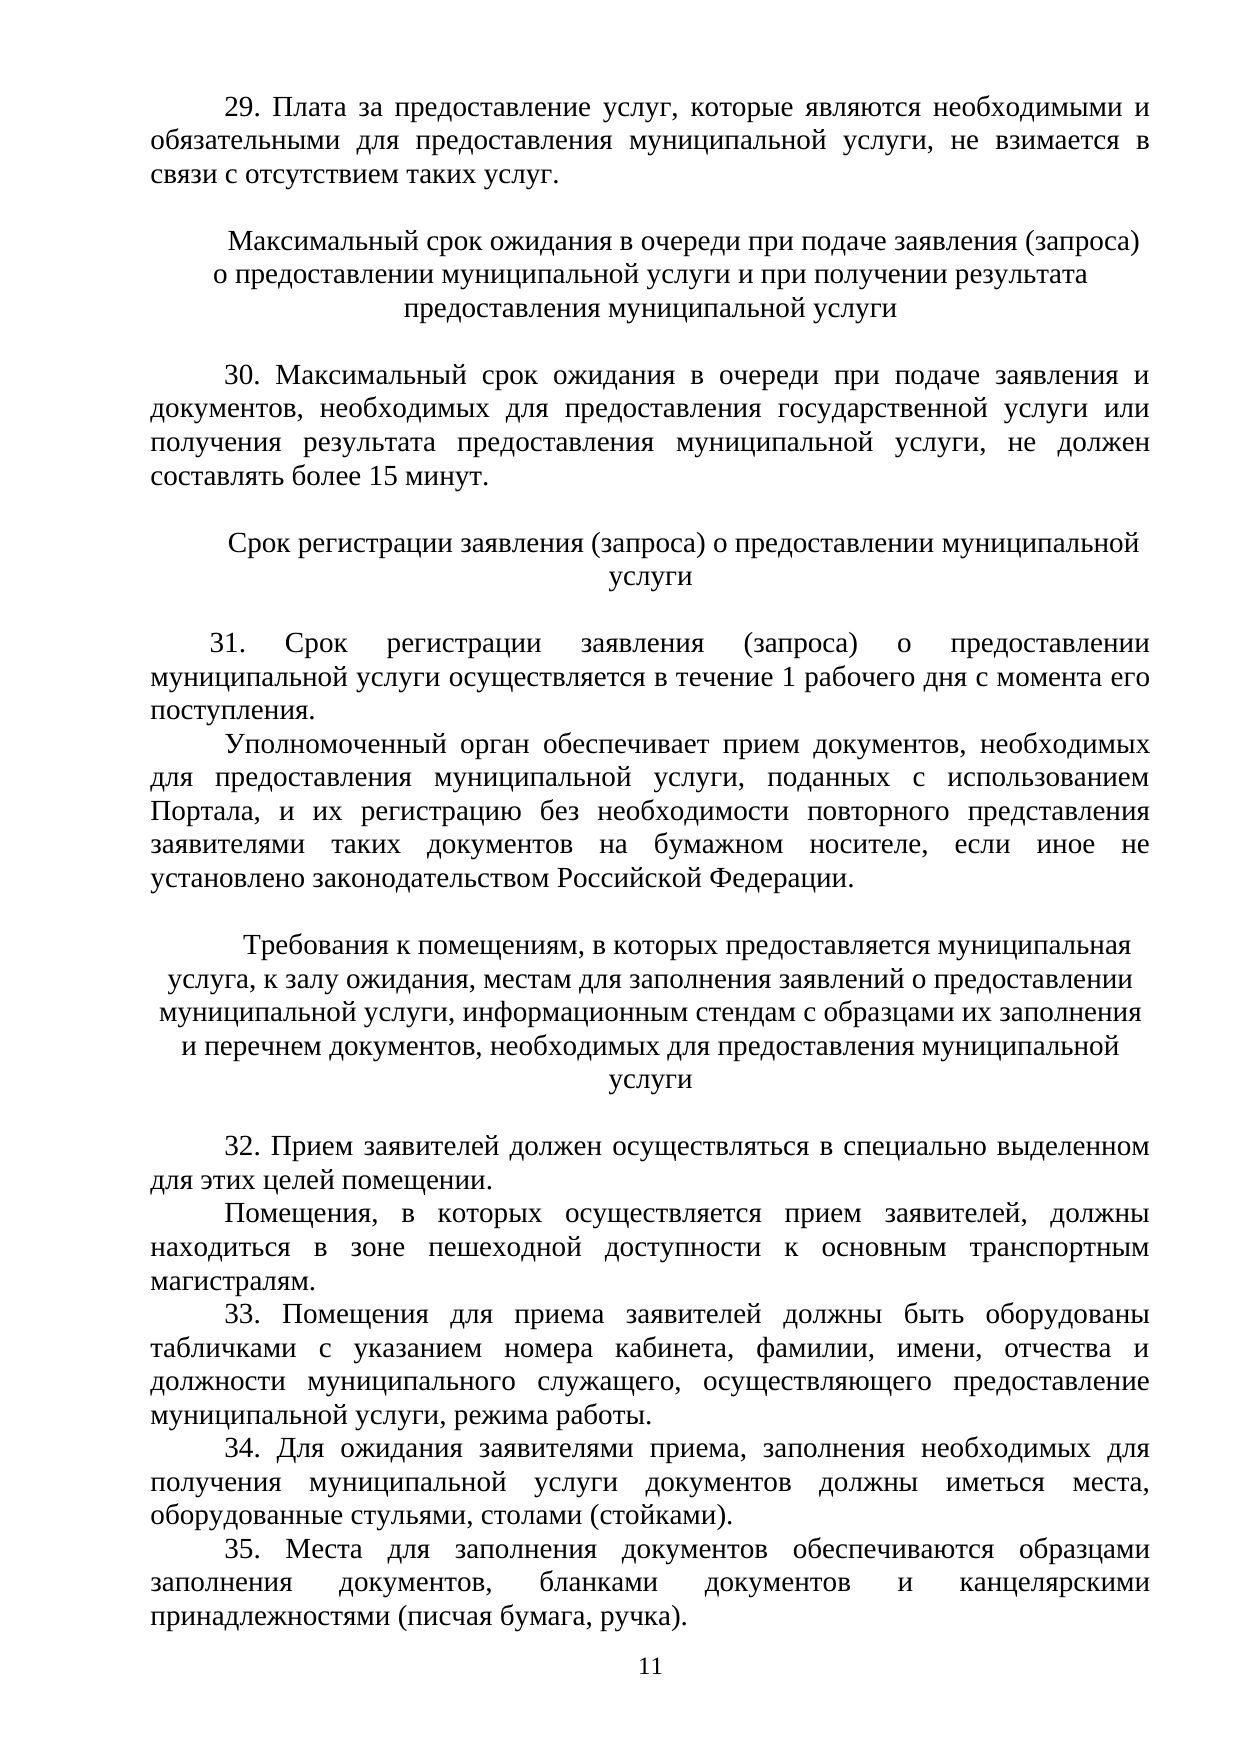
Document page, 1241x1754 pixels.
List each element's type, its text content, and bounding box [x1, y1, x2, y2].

text 30. Максимальный срок ожидания в очереди при подаче заявления и документов, необходимых для предоставления государственной услуги или получения результата предоставления муниципальной услуги, не должен составлять более 15 минут. [150, 357, 1151, 491]
text 32. Прием заявителей должен осуществляться в специально выделенном для этих целей помещении. [150, 1128, 1151, 1196]
text Помещения, в которых осуществляется прием заявителей, должны находиться в зоне пешеходной доступности к основным транспортным магистралям. [150, 1196, 1151, 1296]
text 35. Места для заполнения документов обеспечиваются образцами заполнения документов, бланками документов и канцелярскими принадлежностями (писчая бумага, ручка). [150, 1531, 1151, 1632]
text Требования к помещениям, в которых предоставляется муниципальная услуга, к залу ожидания, местам для заполнения заявлений о предоставлении муниципальной услуги, информационным стендам с образцами их заполнения и перечнем документов, необходимых для предоставления муниципальной услуги [150, 927, 1151, 1095]
text 34. Для ожидания заявителями приема, заполнения необходимых для получения муниципальной услуги документов должны иметься места, оборудованные стульями, столами (стойками). [150, 1430, 1151, 1531]
text 29. Плата за предоставление услуг, которые являются необходимыми и обязательными для предоставления муниципальной услуги, не взимается в связи с отсутствием таких услуг. [150, 89, 1151, 189]
text Срок регистрации заявления (запроса) о предоставлении муниципальной услуги [150, 525, 1151, 592]
text Уполномоченный орган обеспечивает прием документов, необходимых для предоставления муниципальной услуги, поданных с использованием Портала, и их регистрацию без необходимости повторного представления заявителями таких документов на бумажном носителе, если иное не установлено законодательством Российской Федерации. [150, 726, 1151, 894]
text 31. Срок регистрации заявления (запроса) о предоставлении муниципальной услуги осуществляется в течение 1 рабочего дня с момента его поступления. [150, 625, 1151, 726]
text Максимальный срок ожидания в очереди при подаче заявления (запроса) о предоставлении муниципальной услуги и при получении результата предоставления муниципальной услуги [150, 223, 1151, 323]
text 33. Помещения для приема заявителей должны быть оборудованы табличками с указанием номера кабинета, фамилии, имени, отчества и должности муниципального служащего, осуществляющего предоставление муниципальной услуги, режима работы. [150, 1296, 1151, 1430]
